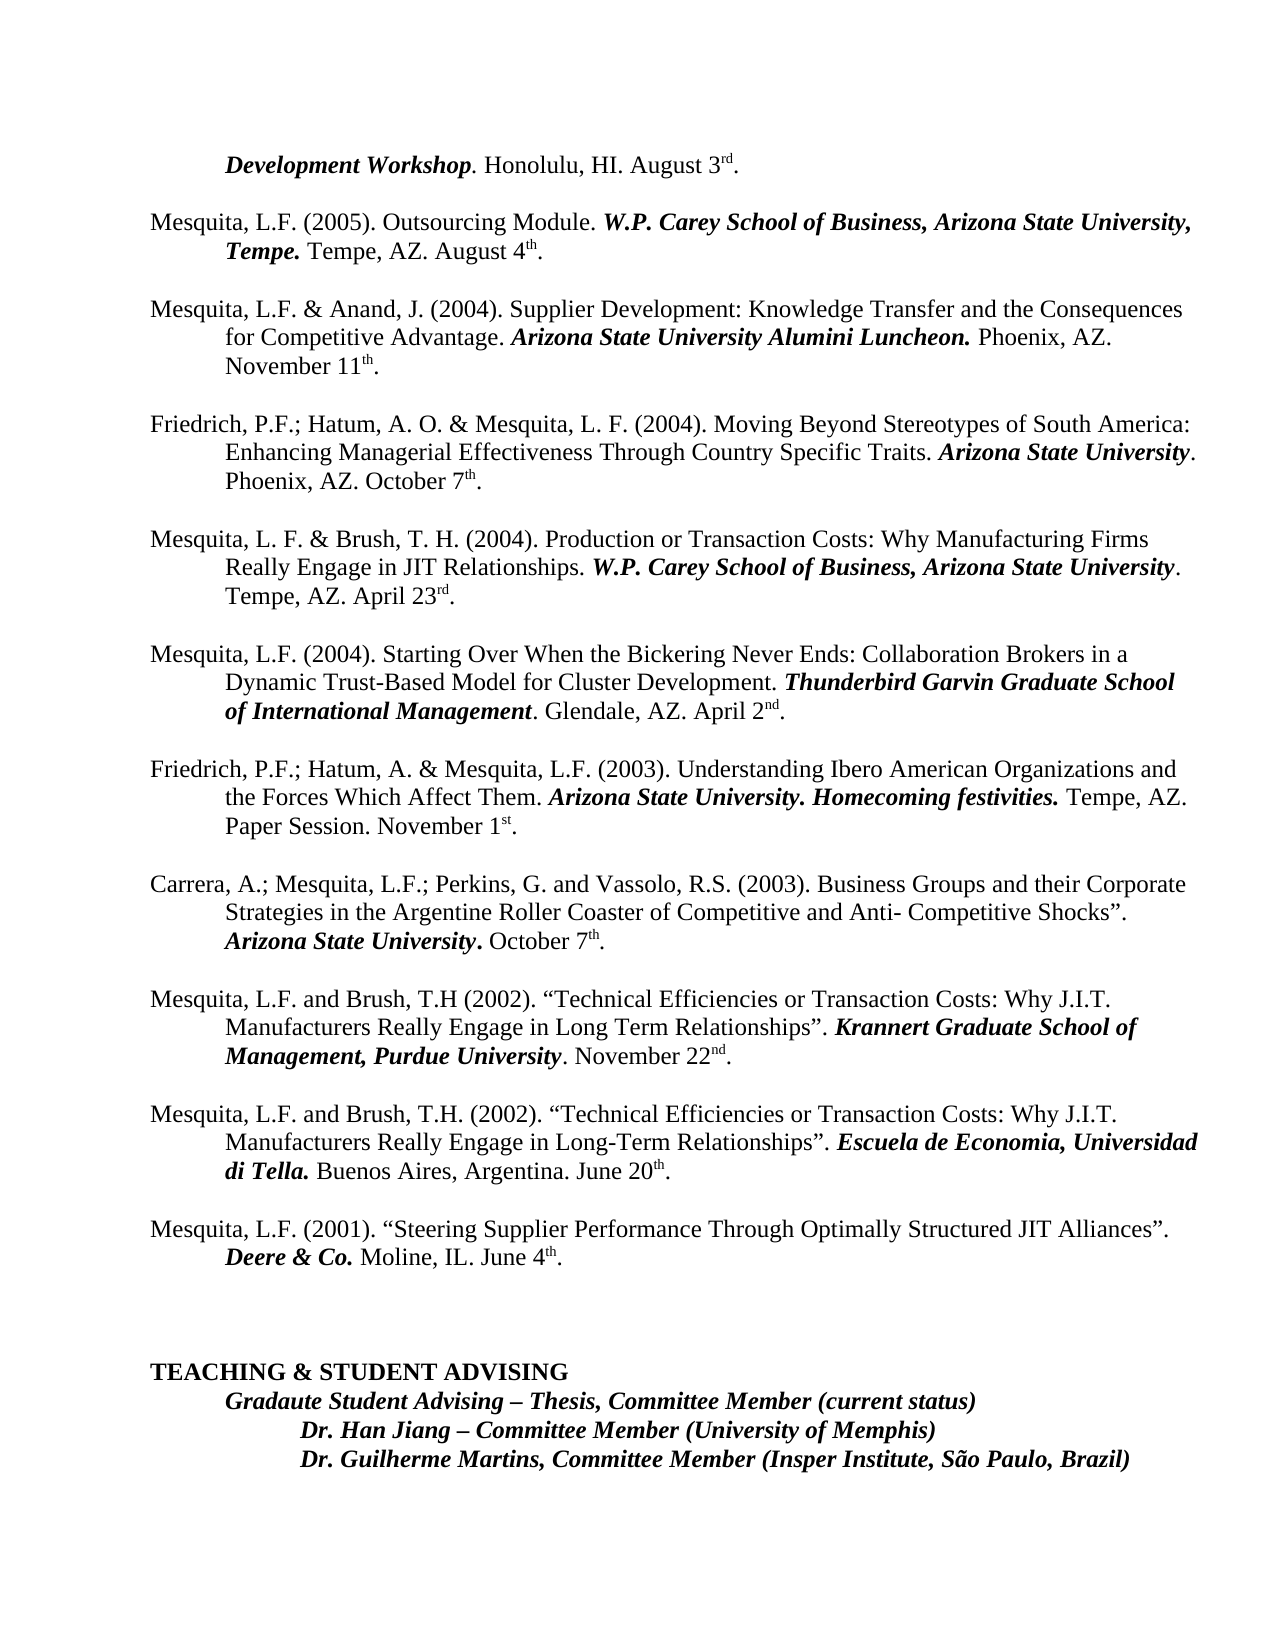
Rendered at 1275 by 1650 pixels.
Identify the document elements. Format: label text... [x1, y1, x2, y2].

text Mesquita, L.F. & Anand, J. (2004). Supplier Development: Knowledge Transfer and the Consequences for Competitive Advantage. Arizona State University Alumini Luncheon. Phoenix, AZ. November 11th. [150, 294, 1200, 380]
text Mesquita, L.F. (2004). Starting Over When the Bickering Never Ends: Collaboration Brokers in a Dynamic Trust-Based Model for Cluster Development. Thunderbird Garvin Graduate School of International Management. Glendale, AZ. April 2nd. [150, 639, 1200, 725]
text Mesquita, L. F. & Brush, T. H. (2004). Production or Transaction Costs: Why Manufacturing Firms Really Engage in JIT Relationships. W.P. Carey School of Business, Arizona State University. Tempe, AZ. April 23rd. [150, 524, 1200, 610]
text Friedrich, P.F.; Hatum, A. & Mesquita, L.F. (2003). Understanding Ibero American Organizations and the Forces Which Affect Them. Arizona State University. Homecoming festivities. Tempe, AZ. Paper Session. November 1st. [150, 754, 1200, 840]
text Gradaute Student Advising – Thesis, Committee Member (current status) [150, 1386, 1200, 1415]
text Mesquita, L.F. and Brush, T.H (2002). “Technical Efficiencies or Transaction Costs: Why J.I.T. Manufacturers Really Engage in Long Term Relationships”. Krannert Graduate School of Management, Purdue University. November 22nd. [150, 984, 1200, 1070]
text Dr. Guilherme Martins, Committee Member (Insper Institute, São Paulo, Brazil) [150, 1444, 1200, 1472]
text Mesquita, L.F. and Brush, T.H. (2002). “Technical Efficiencies or Transaction Costs: Why J.I.T. Manufacturers Really Engage in Long-Term Relationships”. Escuela de Economia, Universidad di Tella. Buenos Aires, Argentina. June 20th. [150, 1099, 1200, 1185]
text Carrera, A.; Mesquita, L.F.; Perkins, G. and Vassolo, R.S. (2003). Business Groups and their Corporate Strategies in the Argentine Roller Coaster of Competitive and Anti- Competitive Shocks”. Arizona State University. October 7th. [150, 869, 1200, 955]
text Mesquita, L.F. (2001). “Steering Supplier Performance Through Optimally Structured JIT Alliances”. Deere & Co. Moline, IL. June 4th. [150, 1214, 1200, 1271]
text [150, 150, 1200, 179]
text Friedrich, P.F.; Hatum, A. O. & Mesquita, L. F. (2004). Moving Beyond Stereotypes of South America: Enhancing Managerial Effectiveness Through Country Specific Traits. Arizona State University. Phoenix, AZ. October 7th. [150, 409, 1200, 495]
text Mesquita, L.F. (2005). Outsourcing Module. W.P. Carey School of Business, Arizona State University, Tempe. Tempe, AZ. August 4th. [150, 207, 1200, 265]
text TEACHING & STUDENT ADVISING [150, 1357, 1200, 1386]
text Dr. Han Jiang – Committee Member (University of Memphis) [150, 1415, 1200, 1444]
